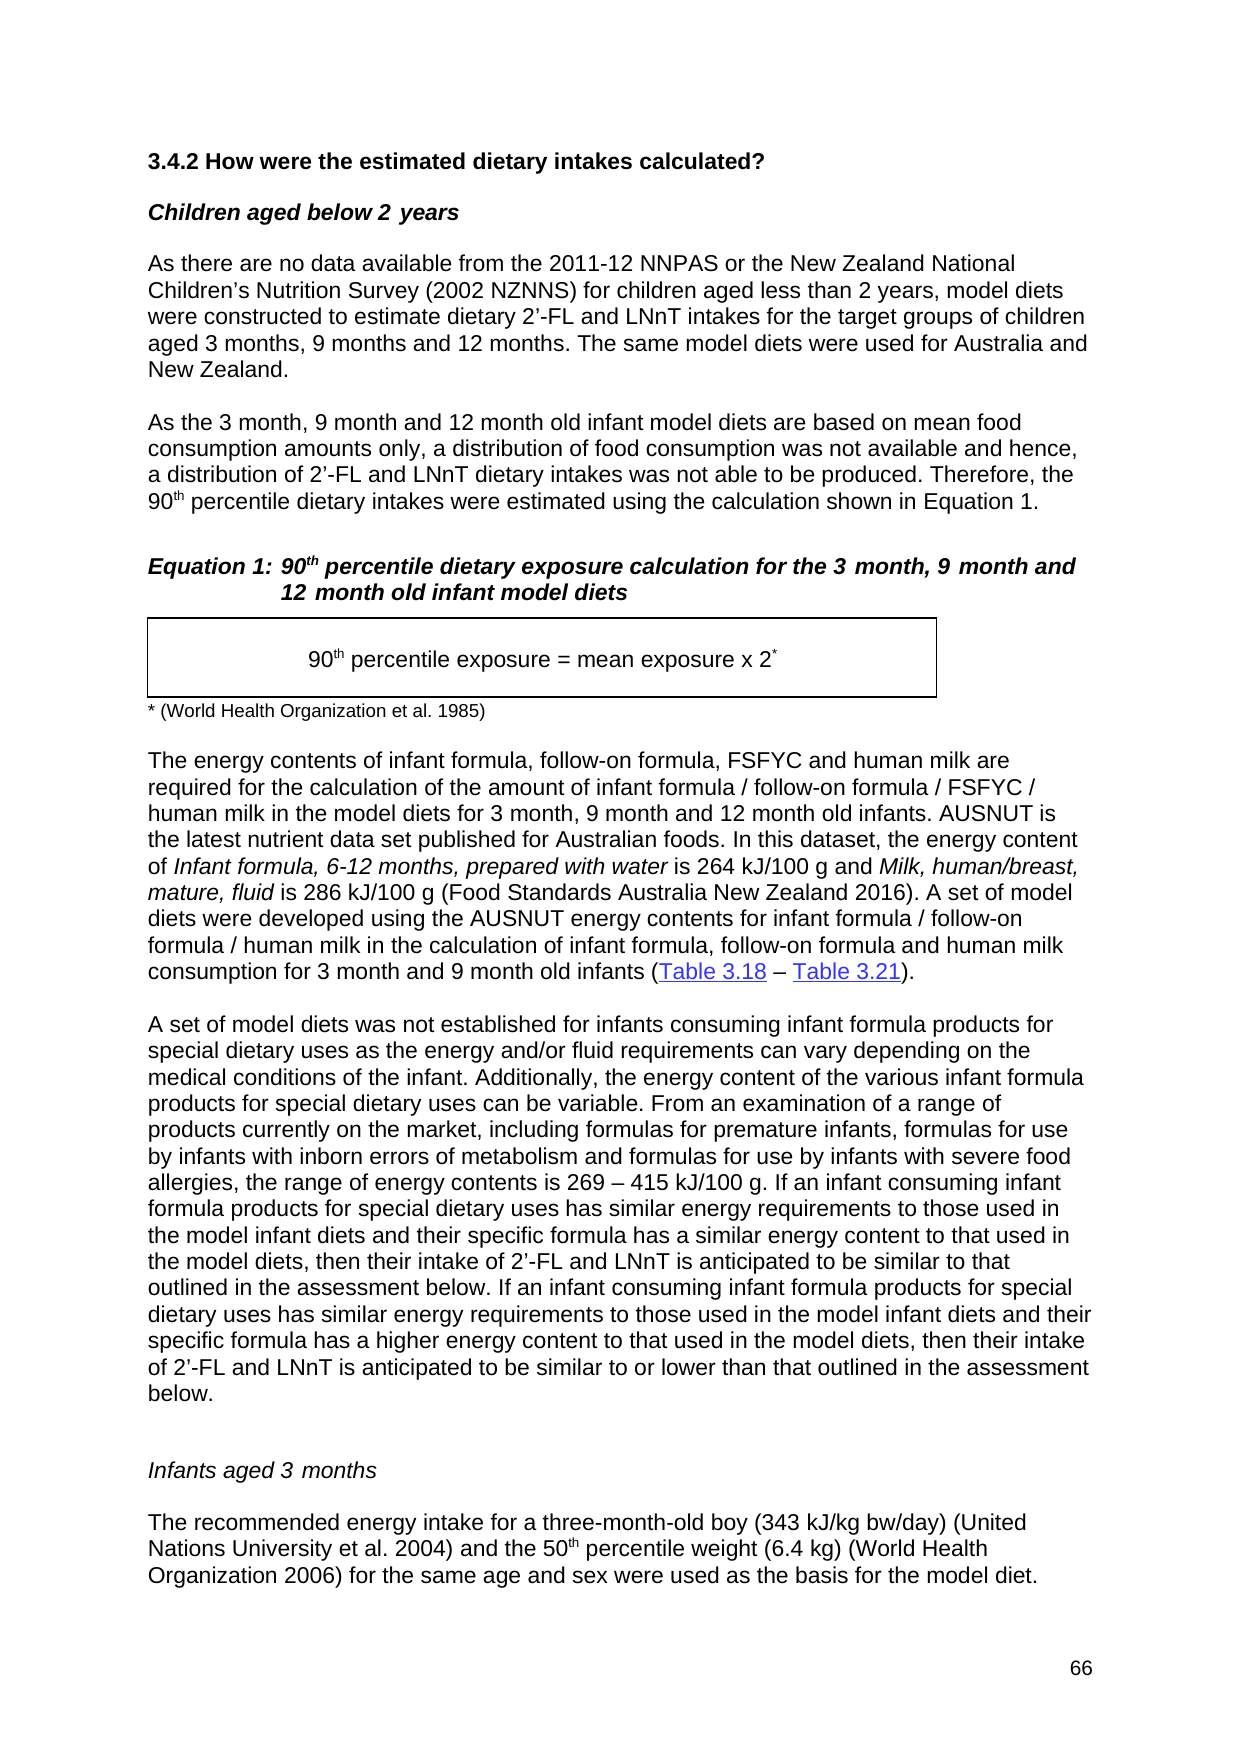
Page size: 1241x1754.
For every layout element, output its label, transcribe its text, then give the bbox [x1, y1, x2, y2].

text As there are no data available from the 2011-12 NNPAS or the New Zealand National Children’s Nutrition Survey (2002 NZNNS) for children aged less than 2 years, model diets were constructed to estimate dietary 2’-FL and LNnT intakes for the target groups of children aged 3 months, 9 months and 12 months. The same model diets were used for Australia and New Zealand. [148, 250, 1092, 382]
subtitle 3.4.2 How were the estimated dietary intakes calculated? [148, 148, 1092, 174]
subtitle Children aged below 2 years [148, 199, 1092, 225]
subtitle Equation 1: 90th percentile dietary exposure calculation for the 3 month, 9 month and 12 month old infant model diets [148, 553, 1092, 606]
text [148, 1509, 1092, 1588]
subtitle Infants aged 3 months [148, 1457, 1092, 1484]
text The energy contents of infant formula, follow-on formula, FSFYC and human milk are required for the calculation of the amount of infant formula / follow-on formula / FSFYC / human milk in the model diets for 3 month, 9 month and 12 month old infants. AUSNUT is the latest nutrient data set published for Australian foods. In this dataset, the energy content of Infant formula, 6-12 months, prepared with water is 264 kJ/100 g and Milk, human/breast, mature, fluid is 286 kJ/100 g (Food Standards Australia New Zealand 2016). A set of model diets were developed using the AUSNUT energy contents for infant formula / follow-on formula / human milk in the calculation of infant formula, follow-on formula and human milk consumption for 3 month and 9 month old infants (Table 3.18 – Table 3.21). [148, 747, 1092, 984]
text As the 3 month, 9 month and 12 month old infant model diets are based on mean food consumption amounts only, a distribution of food consumption was not available and hence, a distribution of 2’-FL and LNnT dietary intakes was not able to be produced. Therefore, the 90th percentile dietary intakes were estimated using the calculation shown in Equation 1. [148, 408, 1092, 514]
text A set of model diets was not established for infants consuming infant formula products for special dietary uses as the energy and/or fluid requirements can vary depending on the medical conditions of the infant. Additionally, the energy content of the various infant formula products for special dietary uses can be variable. From an examination of a range of products currently on the market, including formulas for premature infants, formulas for use by infants with inborn errors of metabolism and formulas for use by infants with severe food allergies, the range of energy contents is 269 – 415 kJ/100 g. If an infant consuming infant formula products for special dietary uses has similar energy requirements to those used in the model infant diets and their specific formula has a similar energy content to that used in the model diets, then their intake of 2’-FL and LNnT is anticipated to be similar to that outlined in the assessment below. If an infant consuming infant formula products for special dietary uses has similar energy requirements to those used in the model infant diets and their specific formula has a higher energy content to that used in the model diets, then their intake of 2’-FL and LNnT is anticipated to be similar to or lower than that outlined in the assessment below. [148, 1011, 1092, 1406]
text * (World Health Organization et al. 1985) [148, 699, 1092, 721]
